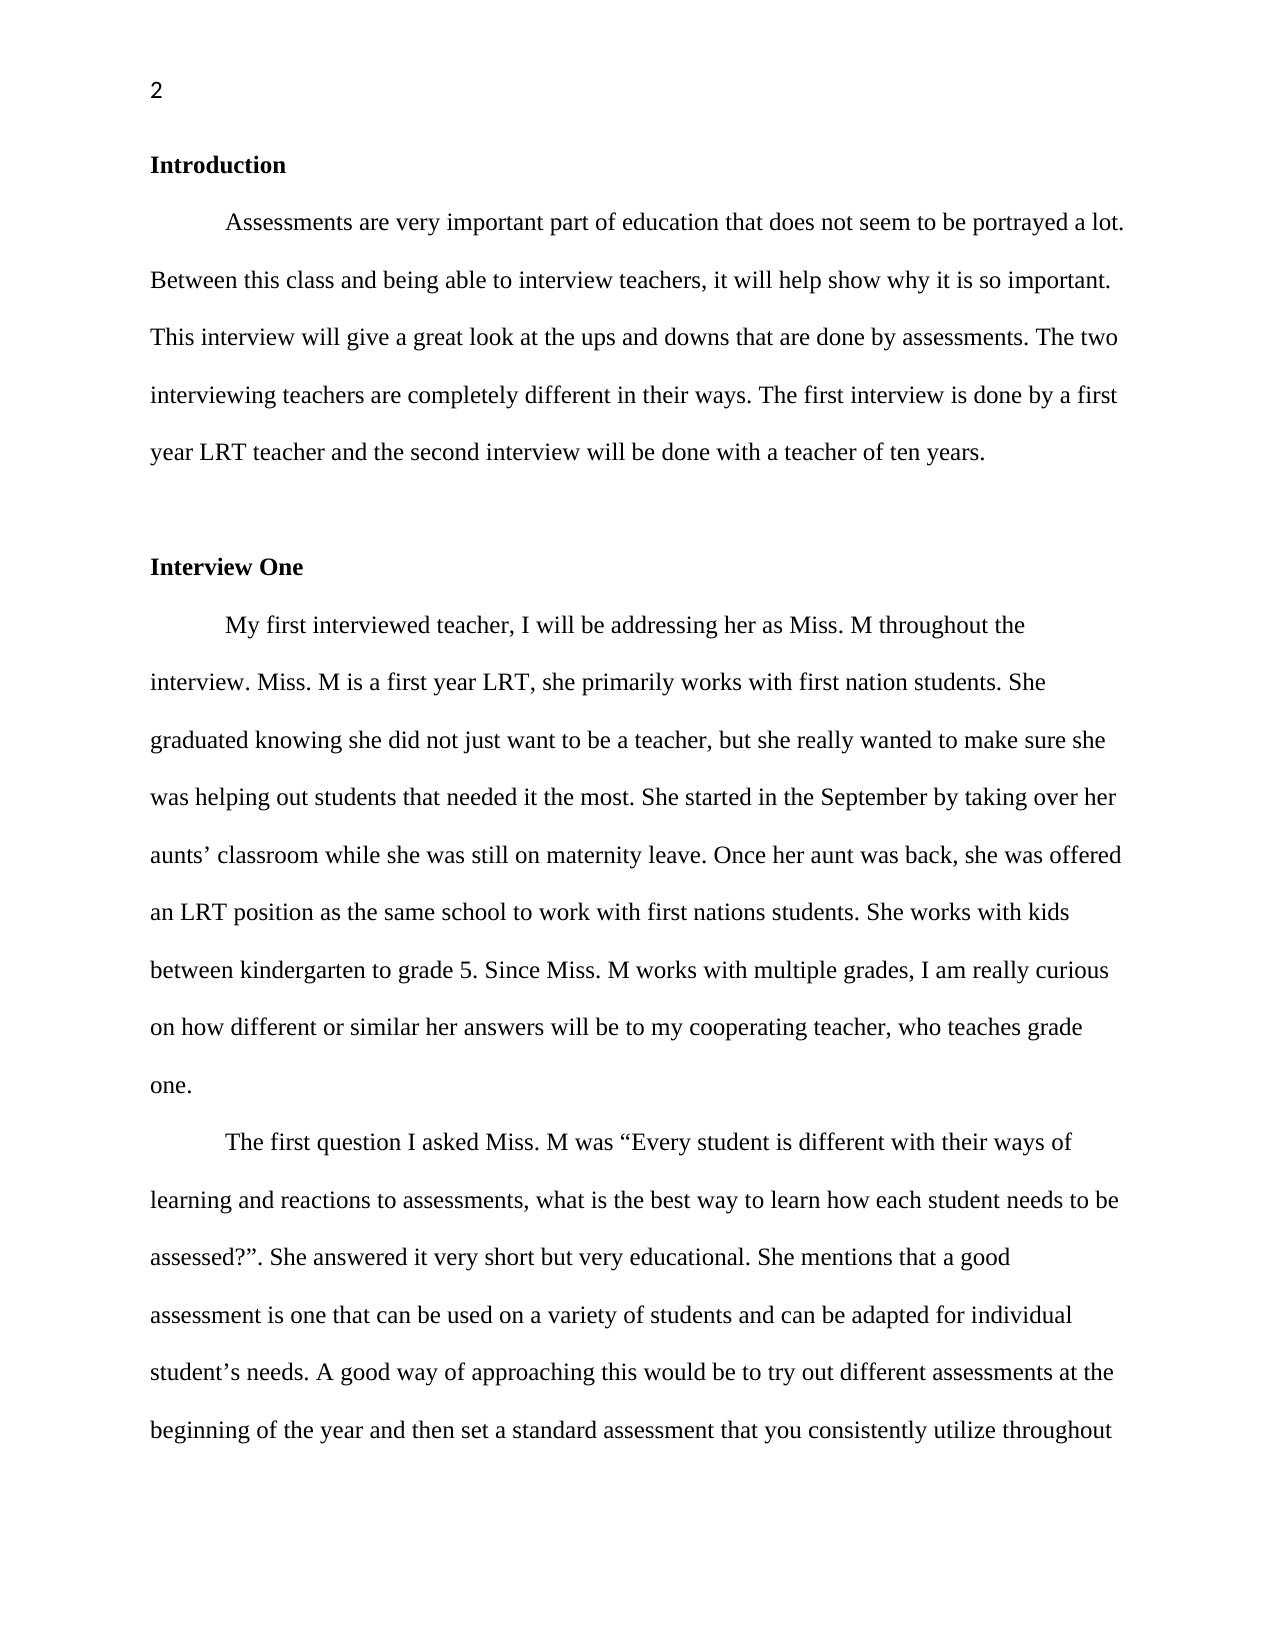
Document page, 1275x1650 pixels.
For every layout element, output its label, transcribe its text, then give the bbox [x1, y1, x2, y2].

text My first interviewed teacher, I will be addressing her as Miss. M throughout the interview. Miss. M is a first year LRT, she primarily works with first nation students. She graduated knowing she did not just want to be a teacher, but she really wanted to make sure she was helping out students that needed it the most. She started in the September by taking over her aunts’ classroom while she was still on maternity leave. Once her aunt was back, she was offered an LRT position as the same school to work with first nations students. She works with kids between kindergarten to grade 5. Since Miss. M works with multiple grades, I am really curious on how different or similar her answers will be to my cooperating teacher, who teaches grade one. [150, 610, 1125, 1099]
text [150, 1127, 1125, 1444]
text Assessments are very important part of education that does not seem to be portrayed a lot. Between this class and being able to interview teachers, it will help show why it is so important. This interview will give a great look at the ups and downs that are done by assessments. The two interviewing teachers are completely different in their ways. The first interview is done by a first year LRT teacher and the second interview will be done with a teacher of ten years. [150, 207, 1125, 466]
text Interview One [150, 552, 1125, 581]
text Introduction [150, 150, 1125, 179]
